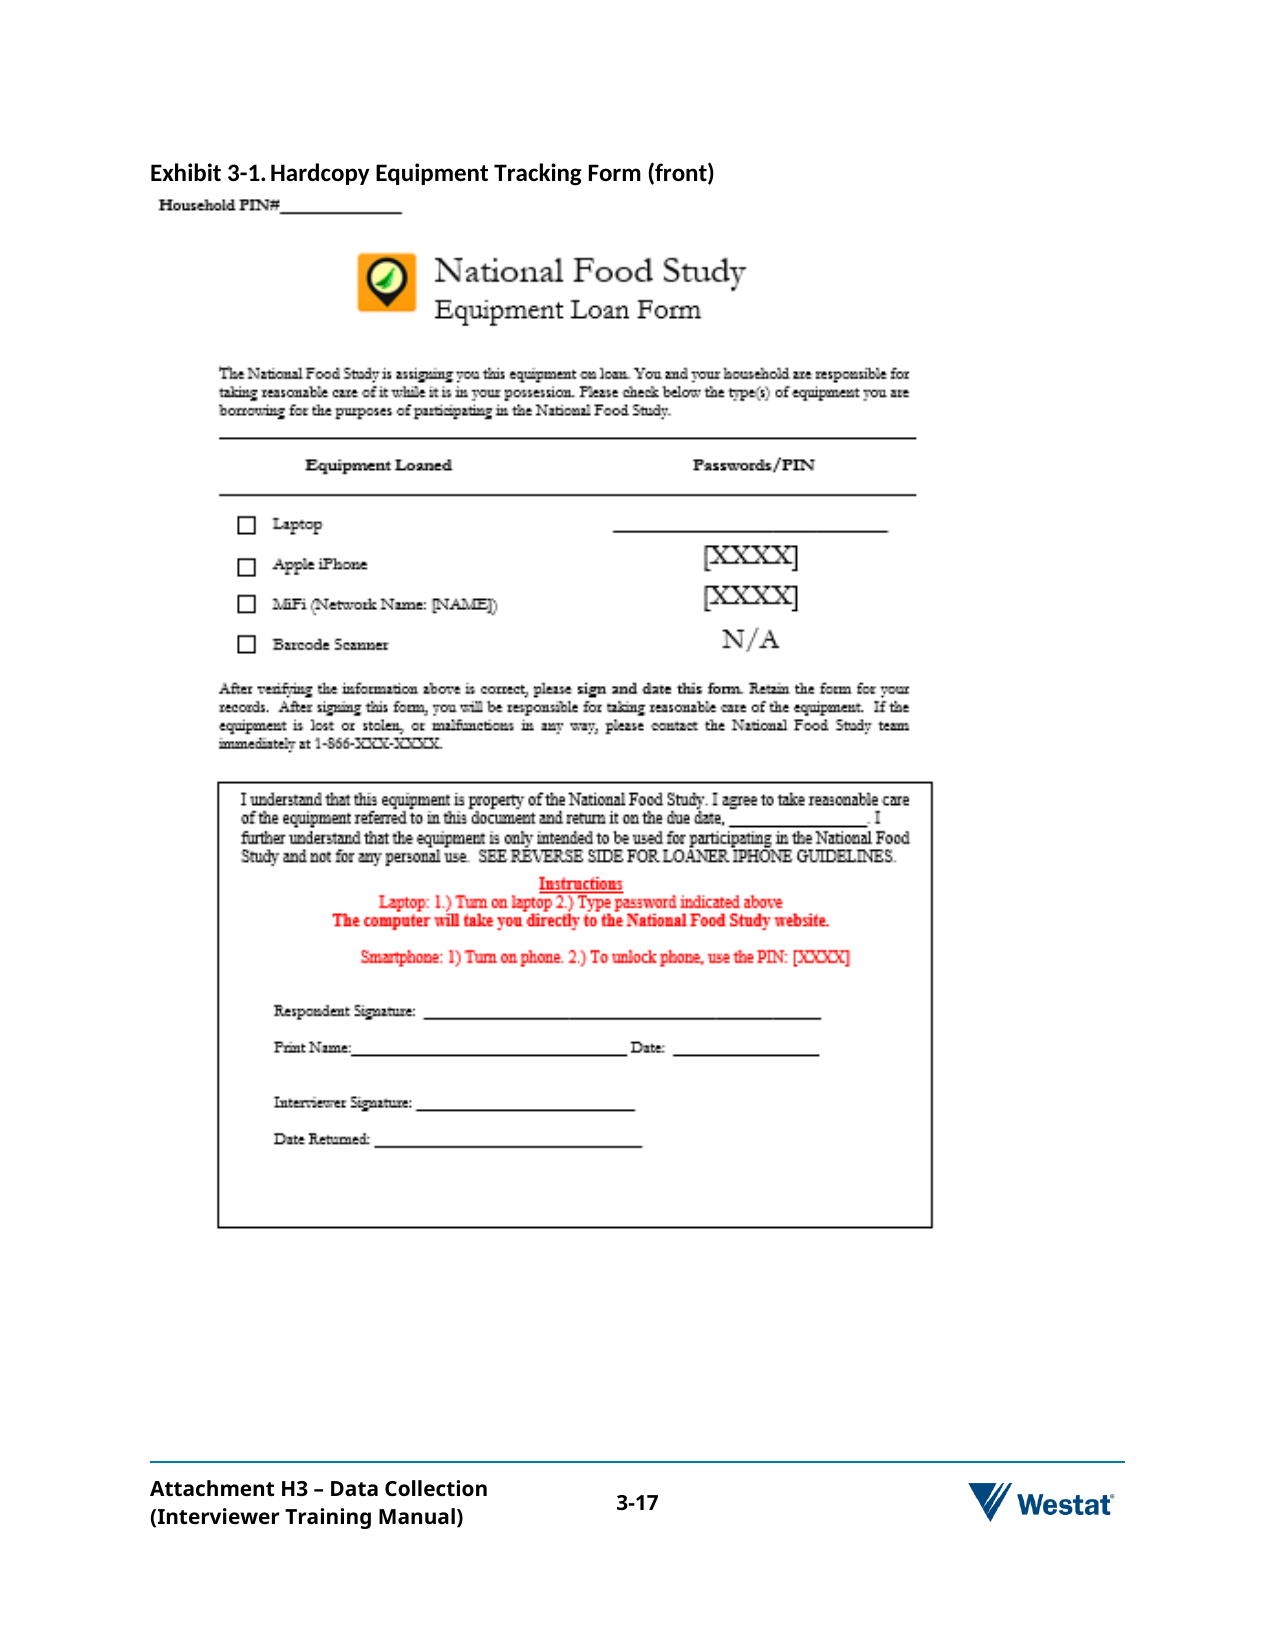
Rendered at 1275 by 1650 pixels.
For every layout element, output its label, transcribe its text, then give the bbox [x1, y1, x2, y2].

picture [150, 187, 968, 1249]
text Exhibit 3-1. Hardcopy Equipment Tracking Form (front) [150, 150, 1125, 187]
picture [965, 1479, 1116, 1525]
